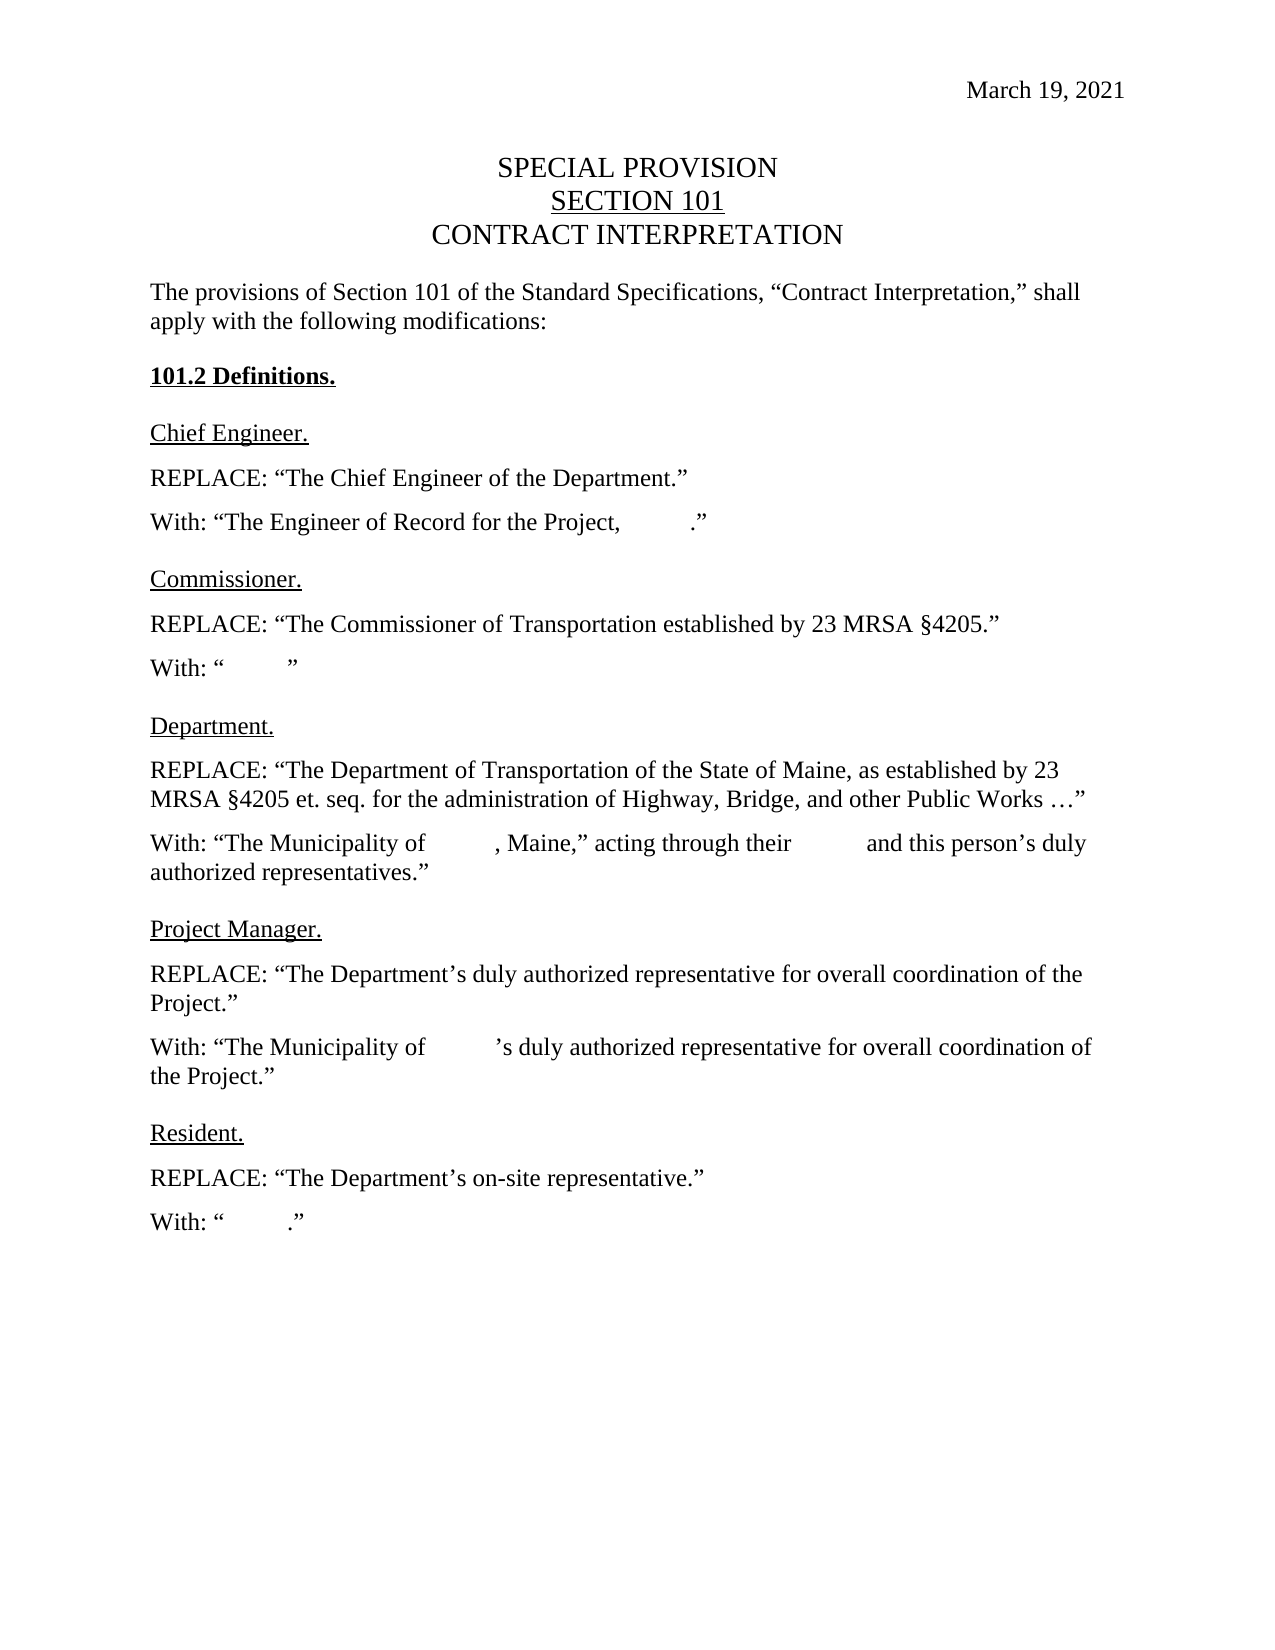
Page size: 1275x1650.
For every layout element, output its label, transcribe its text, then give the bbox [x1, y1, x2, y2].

text REPLACE: “The Commissioner of Transportation established by 23 MRSA §4205.” [150, 609, 1125, 638]
text REPLACE: “The Department’s duly authorized representative for overall coordination of the Project.” [150, 959, 1125, 1016]
text SECTION 101 [150, 183, 1125, 217]
text REPLACE: “The Department of Transportation of the State of Maine, as established by 23 MRSA §4205 et. seq. for the administration of Highway, Bridge, and other Public Works …” [150, 755, 1125, 813]
text REPLACE: “The Department’s on-site representative.” [150, 1163, 1125, 1191]
text 101.2 Definitions. [150, 361, 1125, 389]
text Commissioner. [150, 564, 1125, 593]
text With: “ .” [150, 1207, 1125, 1236]
text Department. [150, 711, 1125, 739]
text Chief Engineer. [150, 418, 1125, 447]
text With: “The Engineer of Record for the Project, .” [150, 507, 1125, 536]
text REPLACE: “The Chief Engineer of the Department.” [150, 463, 1125, 491]
text With: “The Municipality of , Maine,” acting through their and this person’s duly authorized representatives.” [150, 828, 1125, 886]
text The provisions of Section 101 of the Standard Specifications, “Contract Interpretation,” shall apply with the following modifications: [150, 277, 1125, 334]
text With: “The Municipality of ’s duly authorized representative for overall coordination of the Project.” [150, 1032, 1125, 1089]
text CONTRACT INTERPRETATION [150, 217, 1125, 251]
text Resident. [150, 1118, 1125, 1147]
text With: “ ” [150, 653, 1125, 682]
text Project Manager. [150, 914, 1125, 943]
text SPECIAL PROVISION [150, 150, 1125, 183]
